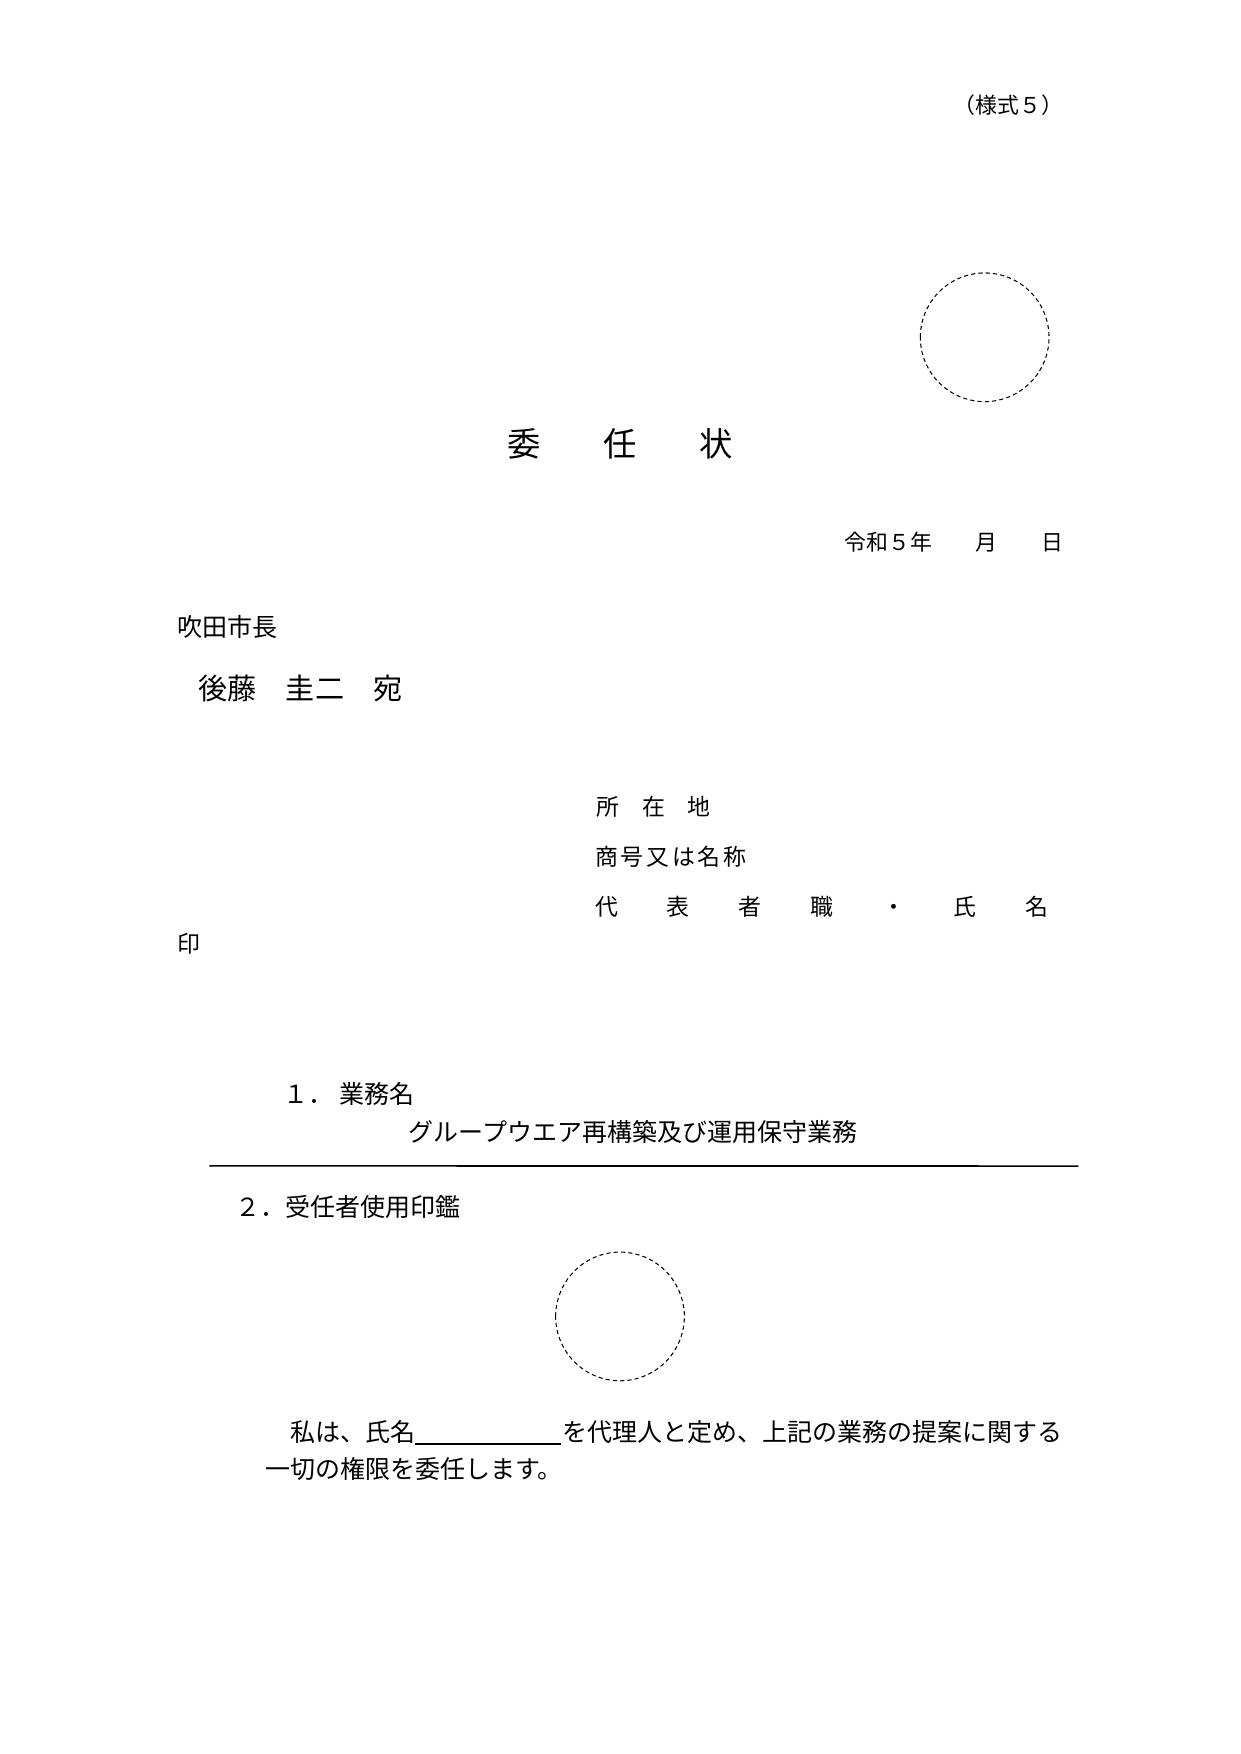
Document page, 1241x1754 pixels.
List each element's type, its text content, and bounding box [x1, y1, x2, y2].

text 商号又は名称 [177, 837, 1048, 874]
text １． 業務名 [177, 1074, 1063, 1112]
text 後藤 圭二 宛 [177, 649, 883, 724]
text 令和５年 月 日 [177, 522, 1063, 559]
text 代表者職・氏名 印 [177, 887, 1048, 962]
text 吹田市長 [177, 607, 883, 644]
text グループウエア再構築及び運用保守業務 [177, 1112, 1063, 1149]
text 所在地 [177, 787, 1048, 824]
text 私は、氏名 を代理人と定め、上記の業務の提案に関する一切の権限を委任します。 [265, 1412, 1063, 1487]
text 委任状 [177, 404, 1063, 479]
text ２．受任者使用印鑑 [177, 1187, 1063, 1224]
